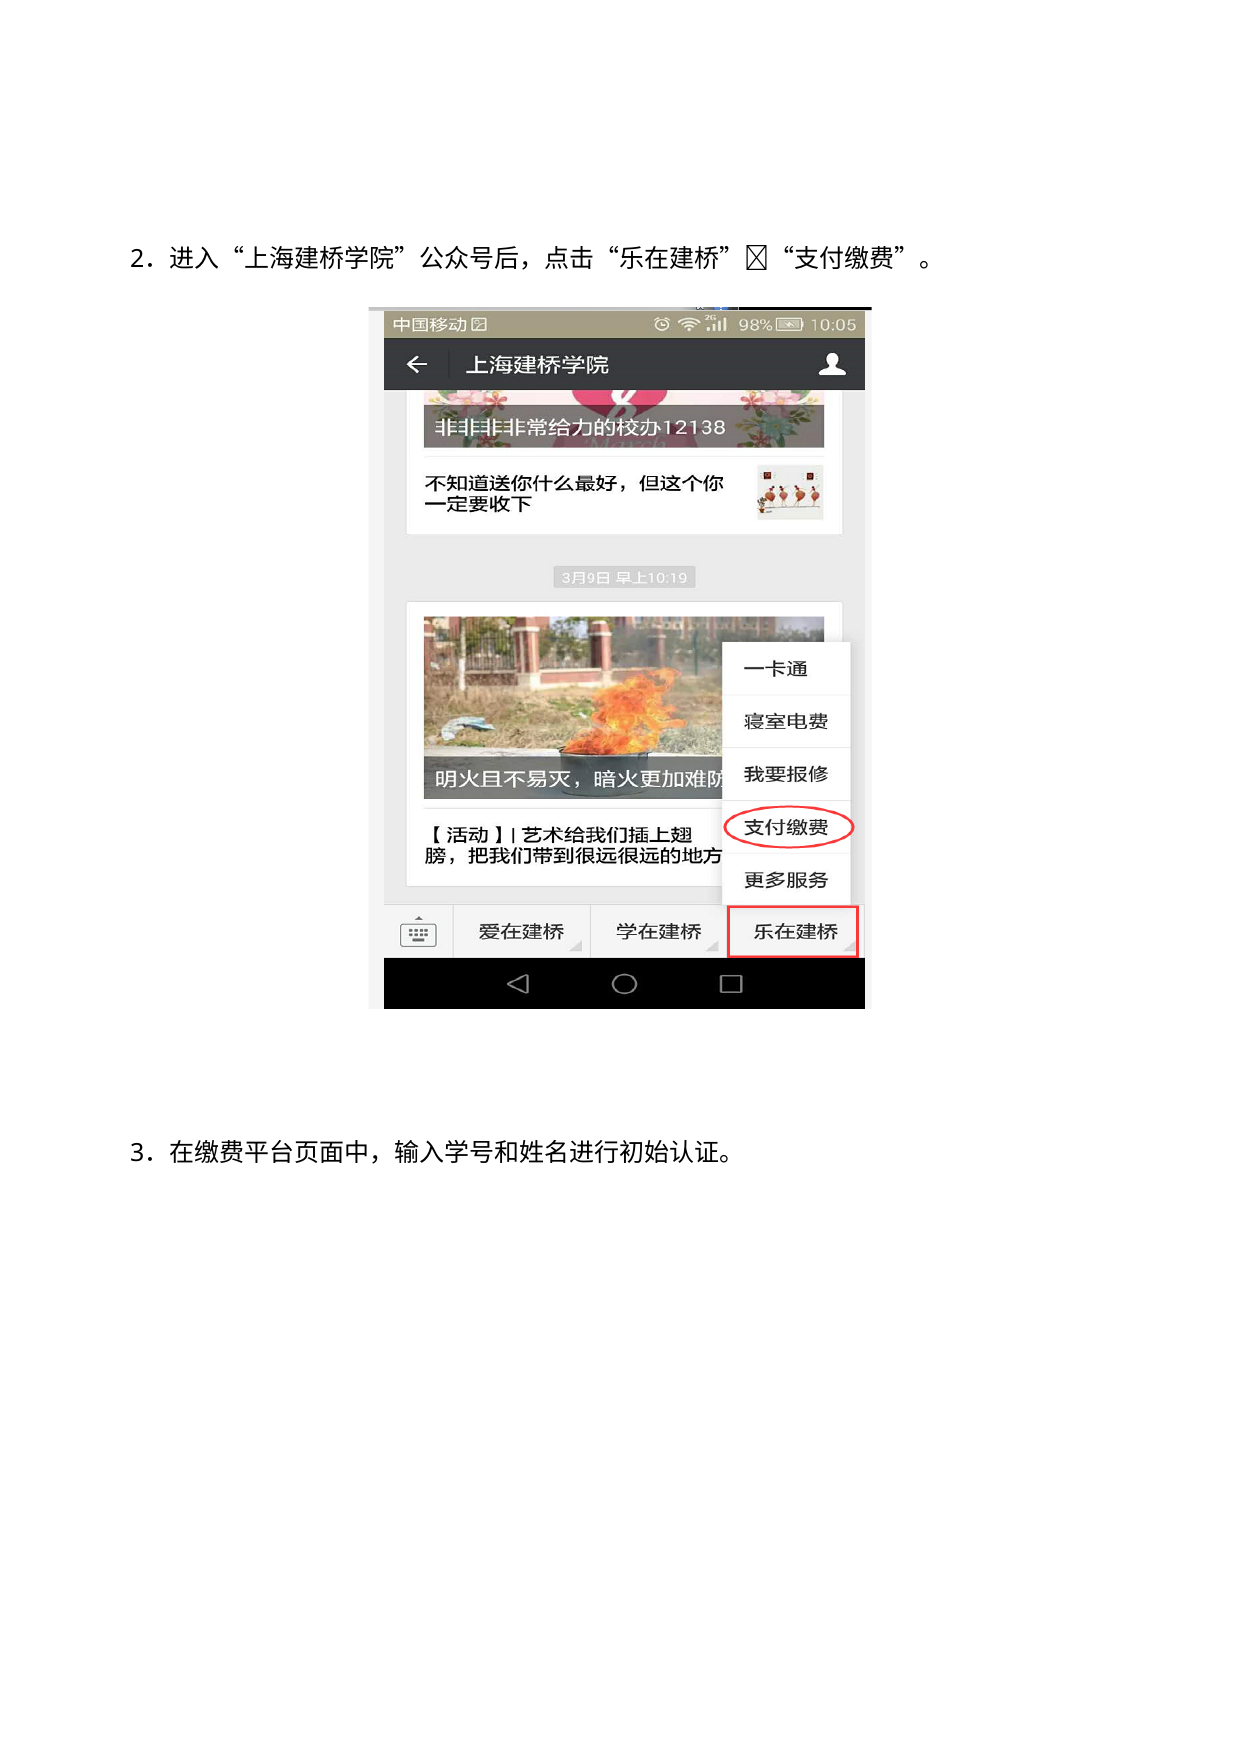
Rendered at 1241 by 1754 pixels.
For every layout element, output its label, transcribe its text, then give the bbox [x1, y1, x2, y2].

picture [368, 307, 872, 1009]
text 3．在缴费平台页面中，输入学号和姓名进行初始认证。 [130, 1118, 1110, 1183]
text 2．进入“上海建桥学院”公众号后，点击“乐在建桥”“支付缴费”。 [130, 224, 1110, 289]
